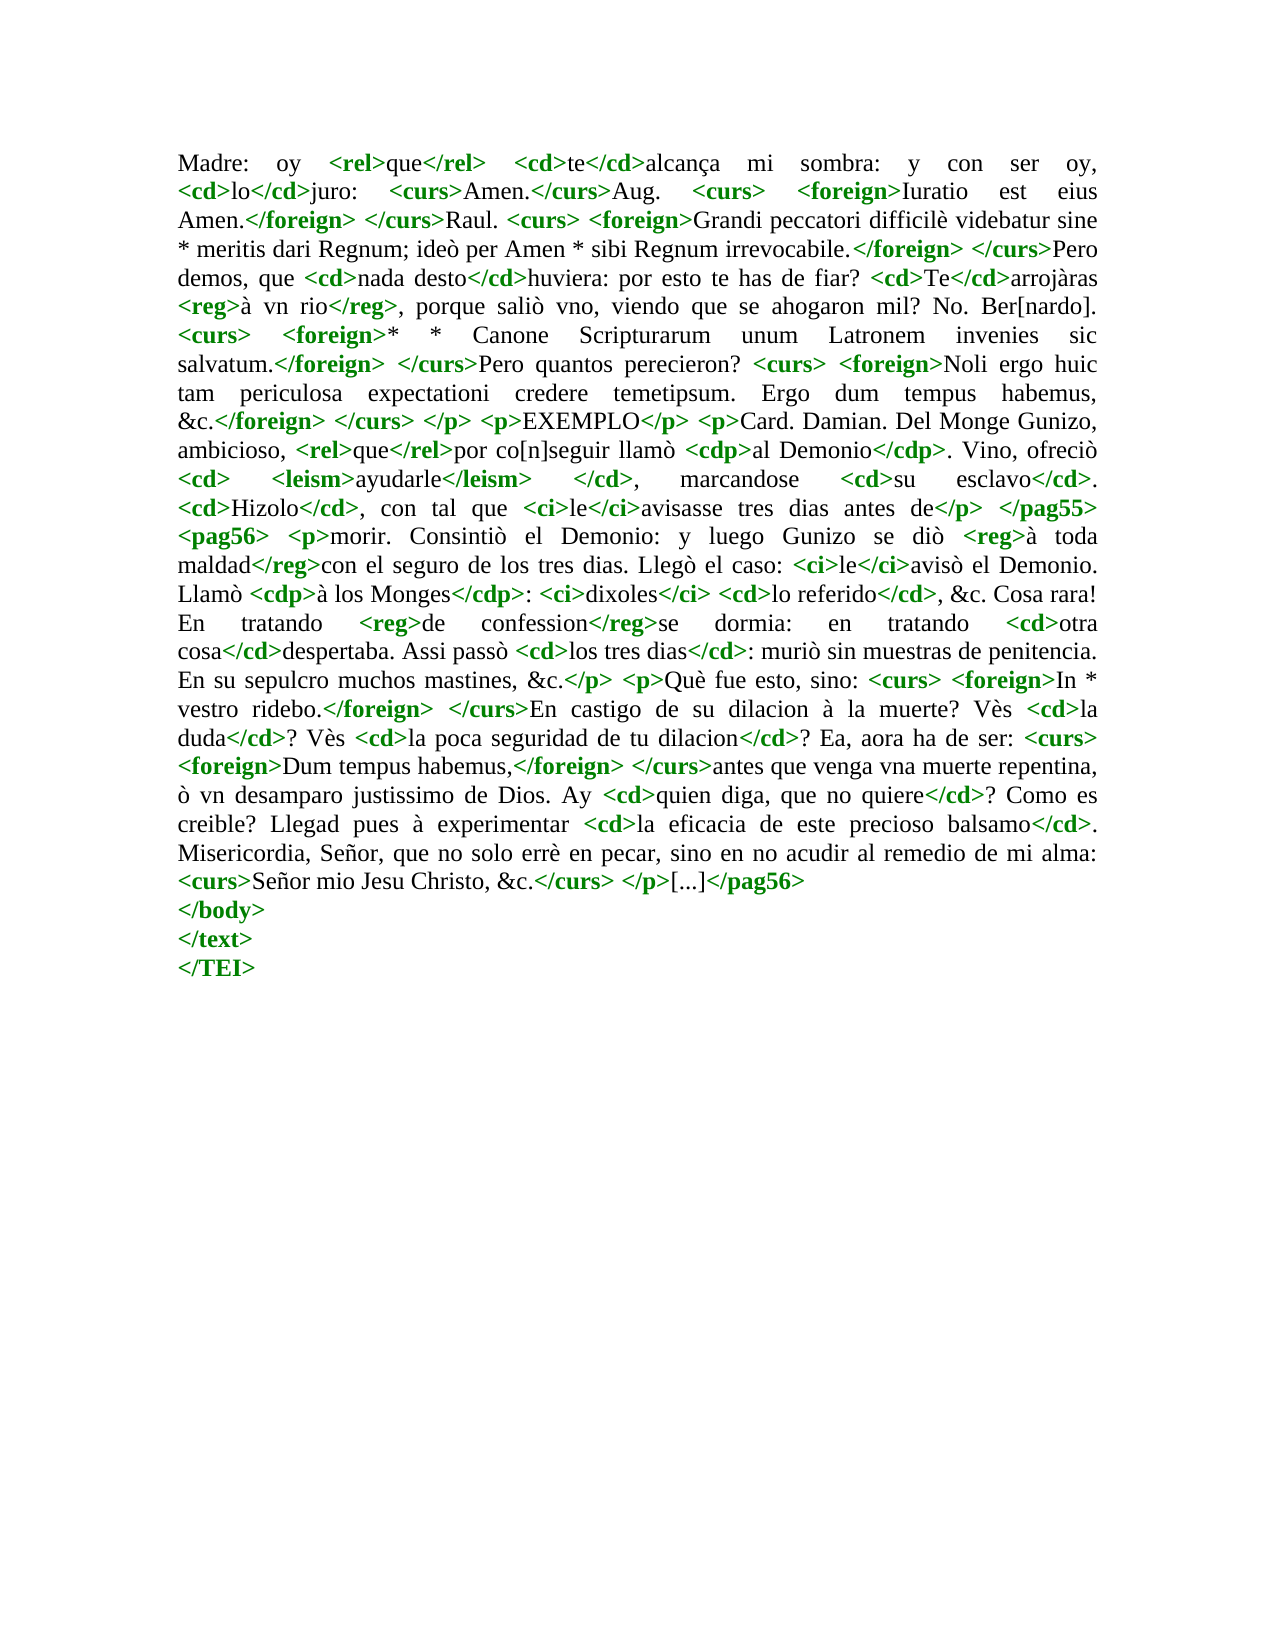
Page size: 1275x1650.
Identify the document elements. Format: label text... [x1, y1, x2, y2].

text </TEI> [177, 953, 1098, 981]
text </text> [177, 924, 1098, 953]
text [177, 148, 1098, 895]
text </body> [177, 895, 1098, 924]
